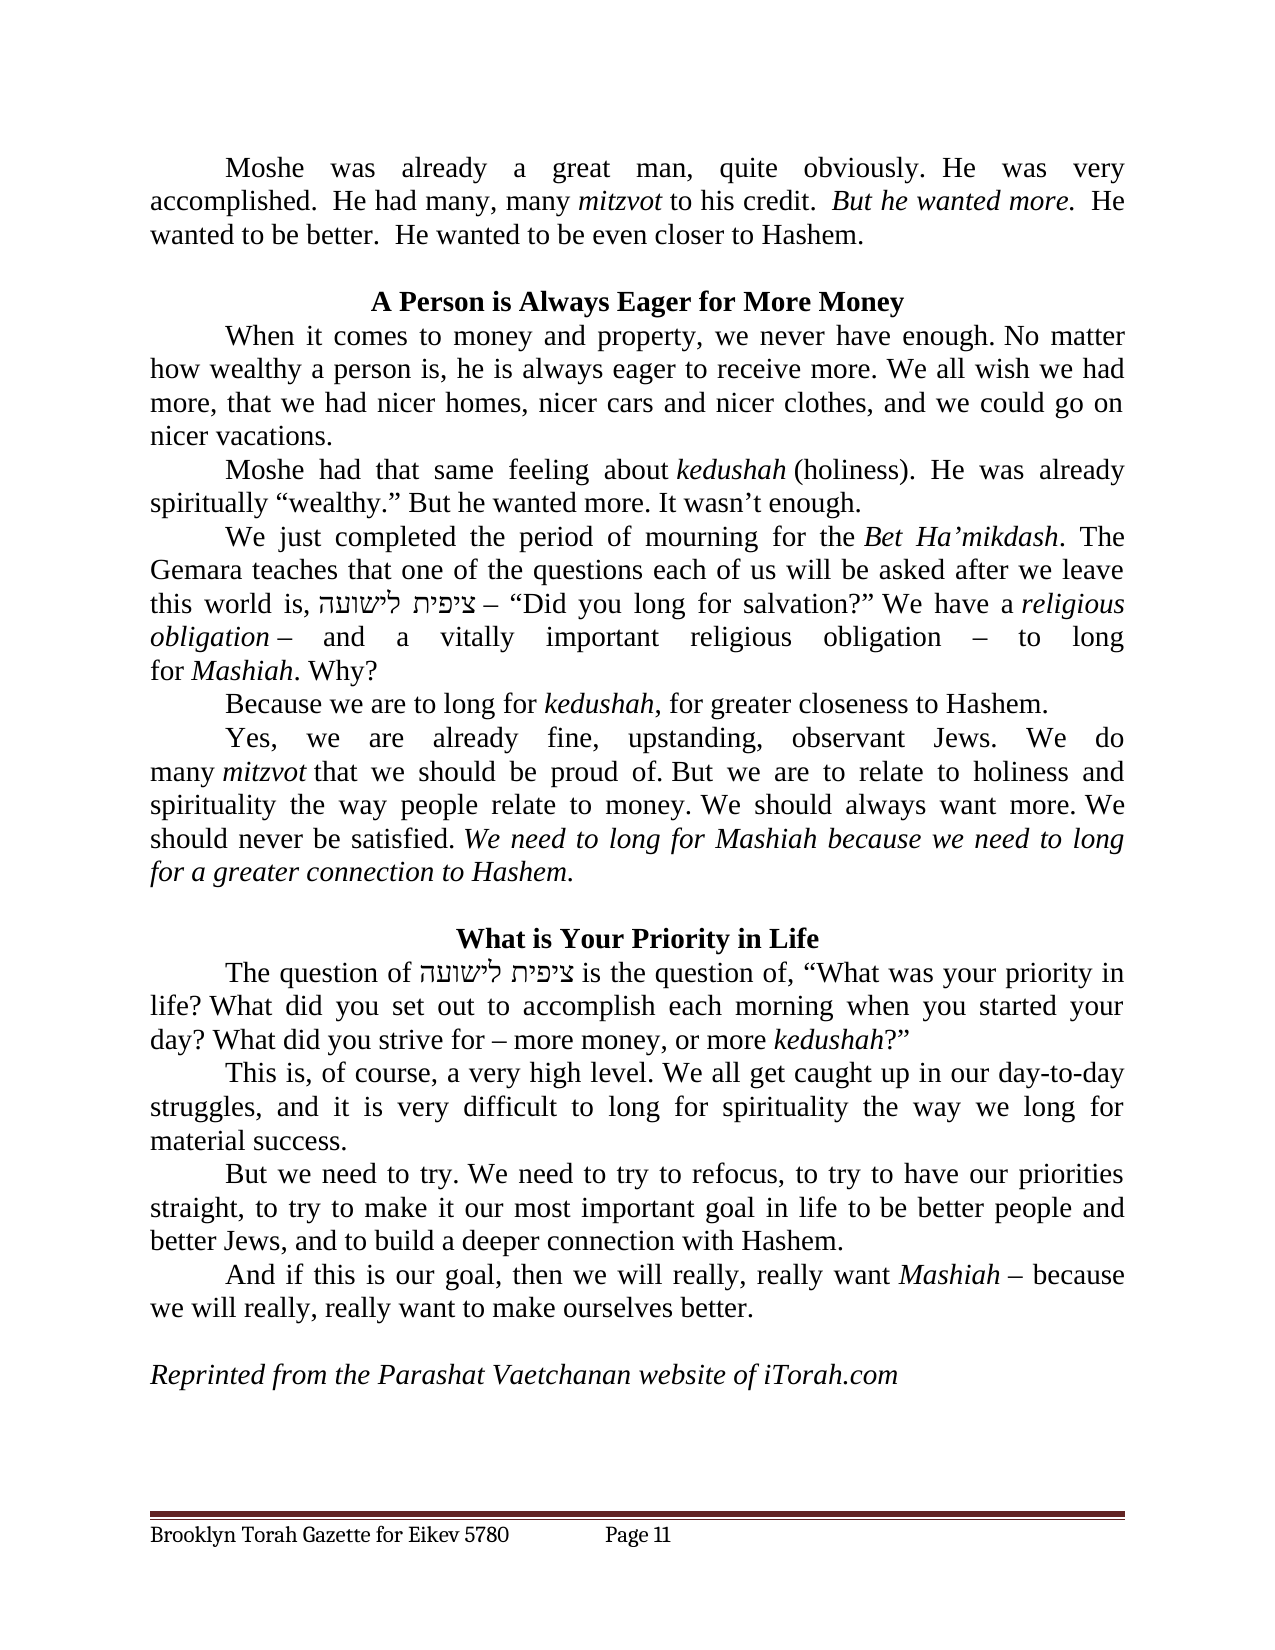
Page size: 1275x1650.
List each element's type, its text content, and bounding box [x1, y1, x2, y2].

text But we need to try. We need to try to refocus, to try to have our priorities straight, to try to make it our most important goal in life to be better people and better Jews, and to build a deeper connection with Hashem. [150, 1156, 1125, 1257]
text What is Your Priority in Life [150, 921, 1125, 955]
text When it comes to money and property, we never have enough. No matter how wealthy a person is, he is always eager to receive more. We all wish we had more, that we had nicer homes, nicer cars and nicer clothes, and we could go on nicer vacations. [150, 318, 1125, 452]
text A Person is Always Eager for More Money [150, 284, 1125, 318]
text We just completed the period of mourning for the Bet Ha’mikdash. The Gemara teaches that one of the questions each of us will be asked after we leave this world is, ציפית לישועה – “Did you long for salvation?” We have a religious obligation – and a vitally important religious obligation – to long for Mashiah. Why? [150, 519, 1125, 687]
text Reprinted from the Parashat Vaetchanan website of iTorah.com [150, 1357, 1125, 1391]
text Moshe was already a great man, quite obviously. He was very accomplished. He had many, many mitzvot to his credit. But he wanted more. He wanted to be better. He wanted to be even closer to Hashem. [150, 150, 1125, 251]
text The question of ציפית לישועה is the question of, “What was your priority in life? What did you set out to accomplish each morning when you started your day? What did you strive for – more money, or more kedushah?” [150, 955, 1125, 1056]
text Yes, we are already fine, upstanding, observant Jews. We do many mitzvot that we should be proud of. But we are to relate to holiness and spirituality the way people relate to money. We should always want more. We should never be satisfied. We need to long for Mashiah because we need to long for a greater connection to Hashem. [150, 720, 1125, 888]
text This is, of course, a very high level. We all get caught up in our day-to-day struggles, and it is very difficult to long for spirituality the way we long for material success. [150, 1056, 1125, 1156]
text Moshe had that same feeling about kedushah (holiness). He was already spiritually “wealthy.” But he wanted more. It wasn’t enough. [150, 452, 1125, 519]
text And if this is our goal, then we will really, really want Mashiah – because we will really, really want to make ourselves better. [150, 1257, 1125, 1324]
text Because we are to long for kedushah, for greater closeness to Hashem. [150, 687, 1125, 720]
